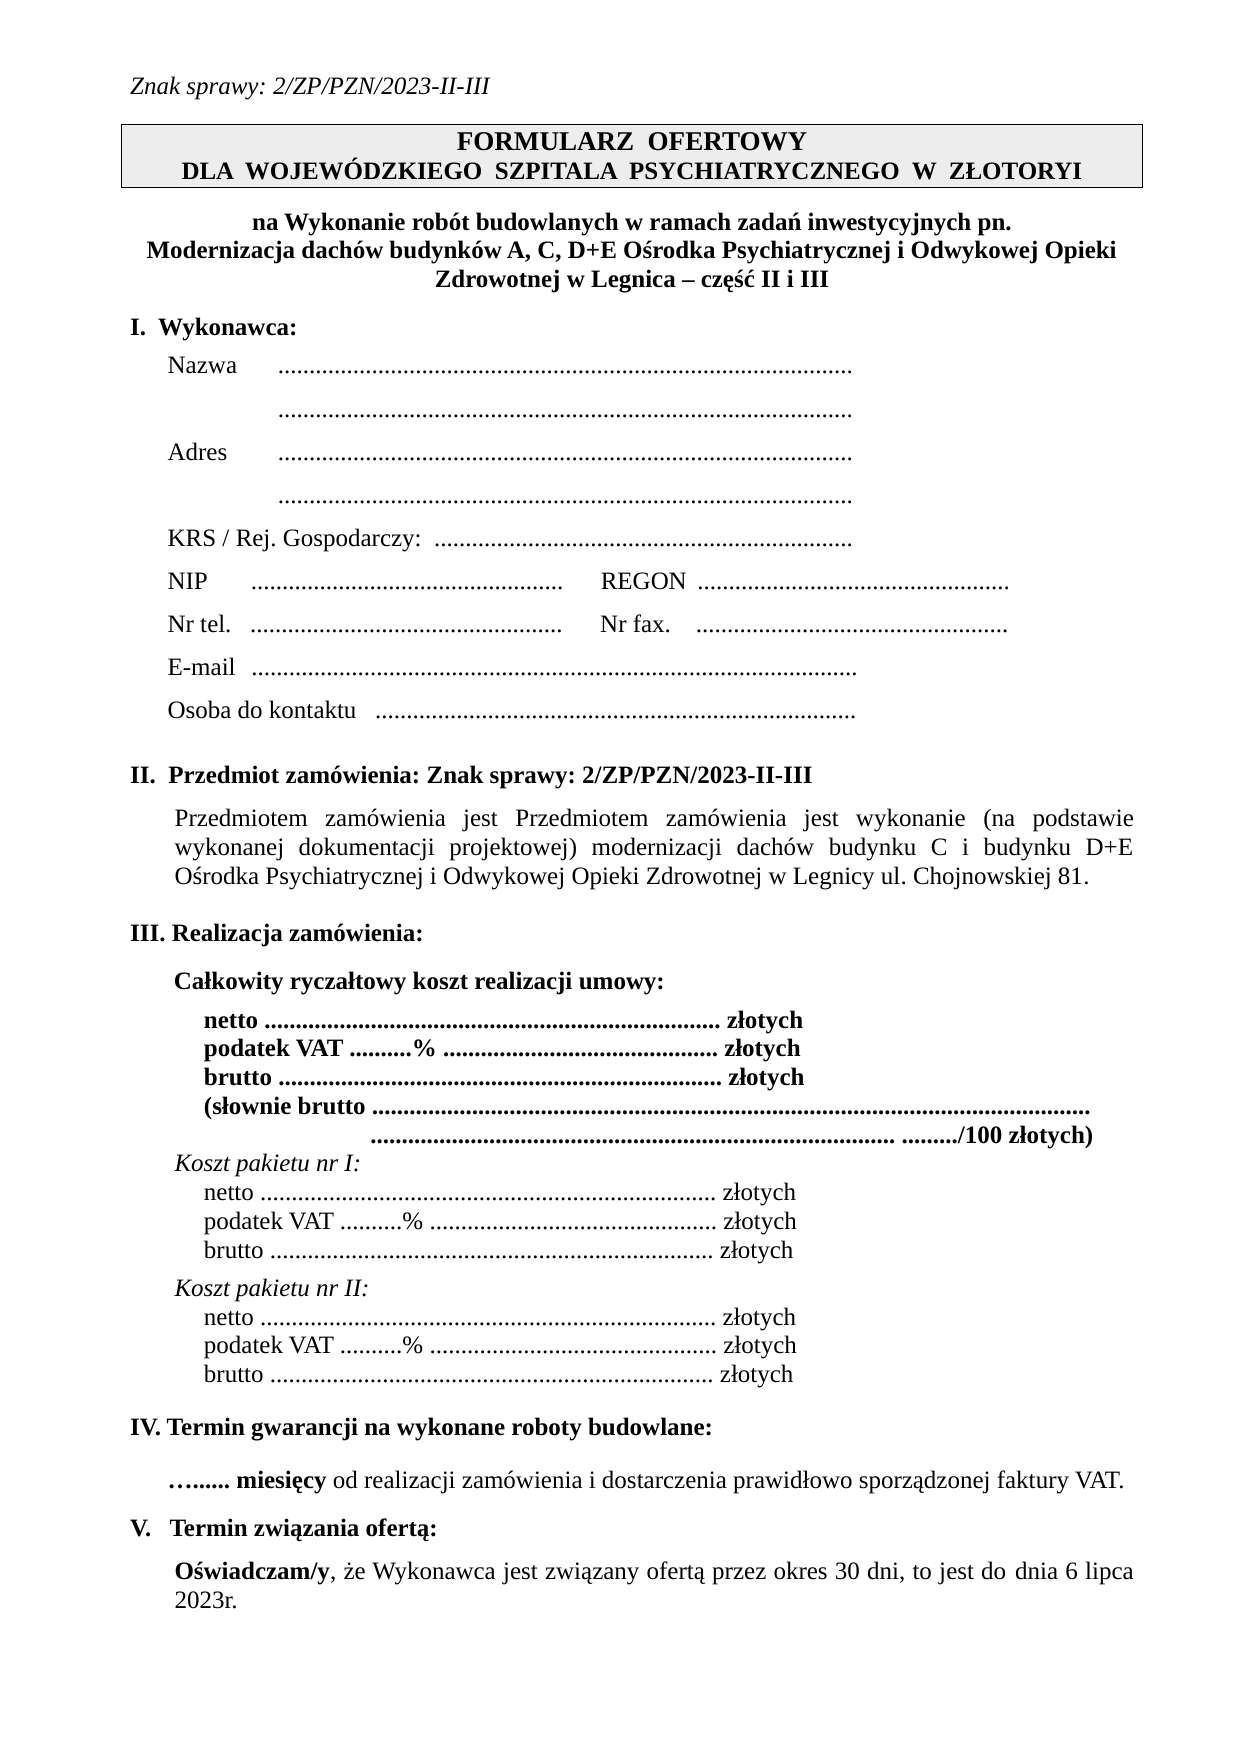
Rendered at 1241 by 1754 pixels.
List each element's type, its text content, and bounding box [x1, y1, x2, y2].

text Nr tel. .................................................. Nr fax. .................................................. [130, 609, 1134, 638]
text Oświadczam/y, że Wykonawca jest związany ofertą przez okres 30 dni, to jest do dnia 6 lipca 2023r. [174, 1556, 1134, 1613]
text ............................................................................................ [130, 394, 1134, 422]
text Koszt pakietu nr II: [174, 1273, 1134, 1302]
text (słownie brutto ................................................................................................................... .................................................................................... ........./100 złotych) [130, 1091, 1134, 1148]
text ............................................................................................ [131, 480, 1134, 509]
text V. Termin związania ofertą: [130, 1513, 1134, 1542]
text netto ......................................................................... złotych [204, 1302, 1134, 1331]
text Osoba do kontaktu ............................................................................. [130, 696, 1134, 724]
text II. Przedmiot zamówienia: Znak sprawy: 2/ZP/PZN/2023-II-III [130, 760, 1134, 789]
text Koszt pakietu nr I: [174, 1148, 1134, 1177]
text brutto ....................................................................... złotych [130, 1062, 1134, 1091]
text Nazwa ............................................................................................ [130, 351, 1134, 379]
text FORMULARZ OFERTOWY [122, 125, 1142, 155]
text …...... miesięcy od realizacji zamówienia i dostarczenia prawidłowo sporządzonej faktury VAT. [167, 1465, 1134, 1494]
text Przedmiotem zamówienia jest Przedmiotem zamówienia jest wykonanie (na podstawie wykonanej dokumentacji projektowej) modernizacji dachów budynku C i budynku D+E Ośrodka Psychiatrycznej i Odwykowej Opieki Zdrowotnej w Legnicy ul. Chojnowskiej 81. [174, 803, 1134, 890]
text DLA WOJEWÓDZKIEGO SZPITALA PSYCHIATRYCZNEGO W ZŁOTORYI [122, 155, 1142, 187]
text Znak sprawy: 2/ZP/PZN/2023-II-III [130, 71, 1134, 99]
text podatek VAT ..........% .............................................. złotych [204, 1331, 1134, 1359]
text brutto ....................................................................... złotych [204, 1359, 1134, 1388]
text netto ......................................................................... złotych [130, 1005, 1134, 1033]
text KRS / Rej. Gospodarczy: ................................................................... [130, 523, 1134, 552]
text podatek VAT ..........% ............................................ złotych [130, 1033, 1134, 1062]
text podatek VAT ..........% .............................................. złotych [204, 1206, 1134, 1235]
text na Wykonanie robót budowlanych w ramach zadań inwestycyjnych pn. [130, 207, 1134, 236]
text Modernizacja dachów budynków A, C, D+E Ośrodka Psychiatrycznej i Odwykowej Opieki Zdrowotnej w Legnica – część II i III [130, 236, 1134, 293]
text NIP .................................................. REGON .................................................. [167, 566, 1134, 595]
text brutto ....................................................................... złotych [204, 1235, 1134, 1263]
text E-mail ................................................................................................. [130, 652, 1134, 681]
text I. Wykonawca: [130, 312, 1134, 341]
text IV. Termin gwarancji na wykonane roboty budowlane: [130, 1412, 1134, 1441]
text III. Realizacja zamówienia: [130, 918, 1134, 947]
text Całkowity ryczałtowy koszt realizacji umowy: [130, 966, 1134, 995]
text Adres ............................................................................................ [131, 437, 1134, 466]
text netto ......................................................................... złotych [204, 1177, 1134, 1206]
